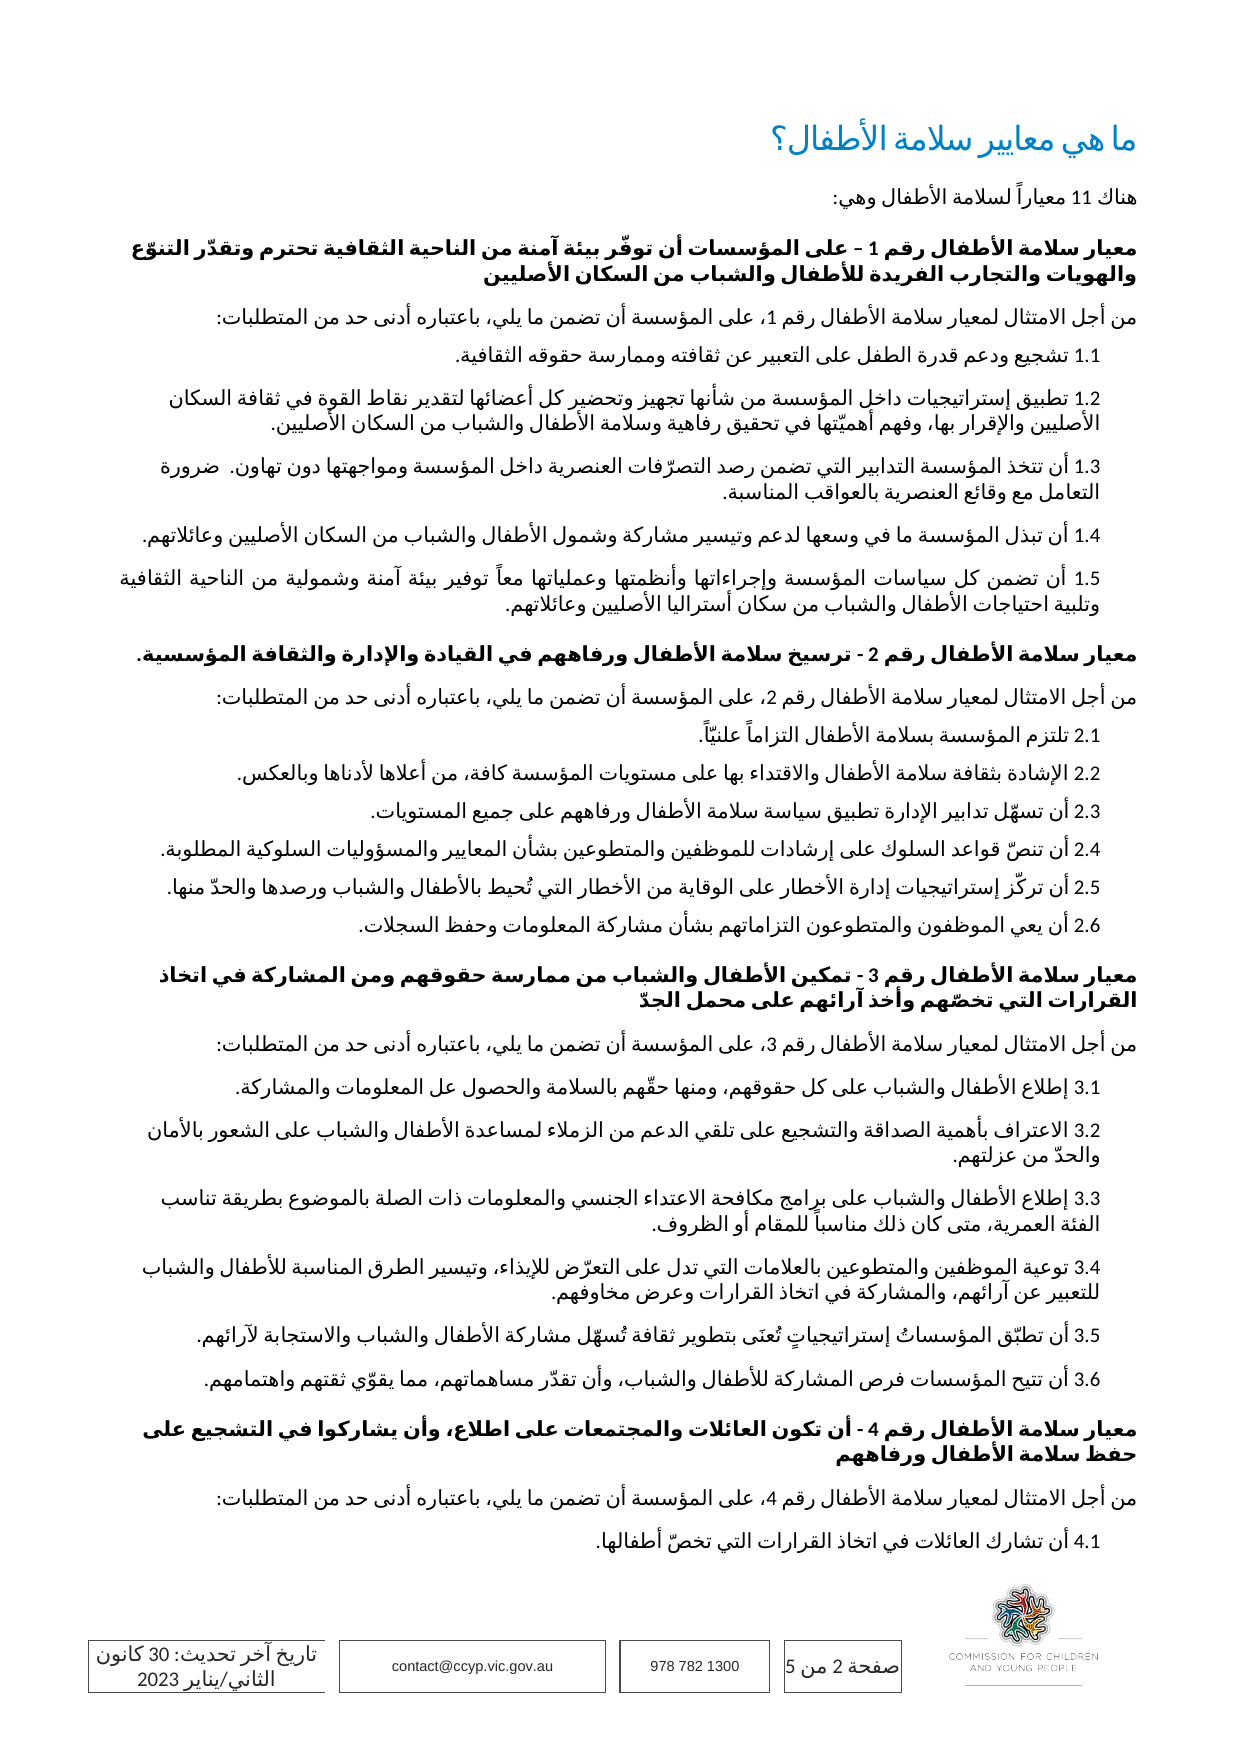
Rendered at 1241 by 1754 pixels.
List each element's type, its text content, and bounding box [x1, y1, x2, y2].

text 3.2 الاعتراف بأهمية الصداقة والتشجيع على تلقي الدعم من الزملاء لمساعدة الأطفال والشباب على الشعور بالأمان والحدّ من عزلتهم. [118, 1117, 1100, 1168]
text 1.1 تشجيع ودعم قدرة الطفل على التعبير عن ثقافته وممارسة حقوقه الثقافية. [118, 342, 1100, 367]
text 3.5 أن تطبّق المؤسساتُ إستراتيجياتٍ تُعنَى بتطوير ثقافة تُسهّل مشاركة الأطفال والشباب والاستجابة لآرائهم. [118, 1323, 1100, 1348]
text 2.4 أن تنصّ قواعد السلوك على إرشادات للموظفين والمتطوعين بشأن المعايير والمسؤوليات السلوكية المطلوبة. [118, 836, 1100, 861]
text 1.5 أن تضمن كل سياسات المؤسسة وإجراءاتها وأنظمتها وعملياتها معاً توفير بيئة آمنة وشمولية من الناحية الثقافية وتلبية احتياجات الأطفال والشباب من سكان أستراليا الأصليين وعائلاتهم. [118, 565, 1100, 616]
text 1.4 أن تبذل المؤسسة ما في وسعها لدعم وتيسير مشاركة وشمول الأطفال والشباب من السكان الأصليين وعائلاتهم. [118, 522, 1100, 548]
text 3.6 أن تتيح المؤسسات فرص المشاركة للأطفال والشباب، وأن تقدّر مساهماتهم، مما يقوّي ثقتهم واهتمامهم. [118, 1366, 1100, 1391]
list معيار سلامة الأطفال رقم 4 - أن تكون العائلات والمجتمعات على اطلاع، وأن يشاركوا في التشجيع على حفظ سلامة الأطفال ورفاههم [118, 1416, 1138, 1467]
text 1.3 أن تتخذ المؤسسة التدابير التي تضمن رصد التصرّفات العنصرية داخل المؤسسة ومواجهتها دون تهاون. ضرورة التعامل مع وقائع العنصرية بالعواقب المناسبة. [118, 454, 1100, 504]
text 3.3 إطلاع الأطفال والشباب على برامج مكافحة الاعتداء الجنسي والمعلومات ذات الصلة بالموضوع بطريقة تناسب الفئة العمرية، متى كان ذلك مناسباً للمقام أو الظروف. [118, 1186, 1100, 1236]
list معيار سلامة الأطفال رقم 3 - تمكين الأطفال والشباب من ممارسة حقوقهم ومن المشاركة في اتخاذ القرارات التي تخصّهم وأخذ آرائهم على محمل الجدّ [118, 962, 1138, 1013]
text 2.6 أن يعي الموظفون والمتطوعون التزاماتهم بشأن مشاركة المعلومات وحفظ السجلات. [118, 912, 1100, 937]
text 2.1 تلتزم المؤسسة بسلامة الأطفال التزاماً علنيّاً. [118, 722, 1100, 748]
list هناك 11 معياراً لسلامة الأطفال وهي: [118, 184, 1138, 209]
text 1.2 تطبيق إستراتيجيات داخل المؤسسة من شأنها تجهيز وتحضير كل أعضائها لتقدير نقاط القوة في ثقافة السكان الأصليين والإقرار بها، وفهم أهميّتها في تحقيق رفاهية وسلامة الأطفال والشباب من السكان الأصليين. [118, 385, 1100, 436]
text 2.2 الإشادة بثقافة سلامة الأطفال والاقتداء بها على مستويات المؤسسة كافة، من أعلاها لأدناها وبالعكس. [118, 760, 1100, 786]
text من أجل الامتثال لمعيار سلامة الأطفال رقم 1، على المؤسسة أن تضمن ما يلي، باعتباره أدنى حد من المتطلبات: [118, 304, 1138, 329]
text من أجل الامتثال لمعيار سلامة الأطفال رقم 2، على المؤسسة أن تضمن ما يلي، باعتباره أدنى حد من المتطلبات: [118, 684, 1138, 710]
picture [883, 1563, 1162, 1710]
picture [883, 1641, 901, 1692]
list معيار سلامة الأطفال رقم 2 - ترسيخ سلامة الأطفال ورفاههم في القيادة والإدارة والثقافة المؤسسية. [118, 641, 1138, 667]
subtitle ما هي معايير سلامة الأطفال؟ [118, 118, 1138, 159]
text من أجل الامتثال لمعيار سلامة الأطفال رقم 3، على المؤسسة أن تضمن ما يلي، باعتباره أدنى حد من المتطلبات: [118, 1031, 1138, 1056]
text 3.1 إطلاع الأطفال والشباب على كل حقوقهم، ومنها حقّهم بالسلامة والحصول عل المعلومات والمشاركة. [118, 1074, 1100, 1099]
text من أجل الامتثال لمعيار سلامة الأطفال رقم 4، على المؤسسة أن تضمن ما يلي، باعتباره أدنى حد من المتطلبات: [118, 1485, 1138, 1510]
text 2.5 أن تركّز إستراتيجيات إدارة الأخطار على الوقاية من الأخطار التي تُحيط بالأطفال والشباب ورصدها والحدّ منها. [118, 874, 1100, 899]
list معيار سلامة الأطفال رقم 1 – على المؤسسات أن توفّر بيئة آمنة من الناحية الثقافية تحترم وتقدّر التنوّع والهويات والتجارب الفريدة للأطفال والشباب من السكان الأصليين [118, 236, 1138, 286]
text 2.3 أن تسهّل تدابير الإدارة تطبيق سياسة سلامة الأطفال ورفاههم على جميع المستويات. [118, 798, 1100, 823]
text 3.4 توعية الموظفين والمتطوعين بالعلامات التي تدل على التعرّض للإيذاء، وتيسير الطرق المناسبة للأطفال والشباب للتعبير عن آرائهم، والمشاركة في اتخاذ القرارات وعرض مخاوفهم. [118, 1254, 1100, 1305]
text 4.1 أن تشارك العائلات في اتخاذ القرارات التي تخصّ أطفالها. [118, 1528, 1100, 1553]
